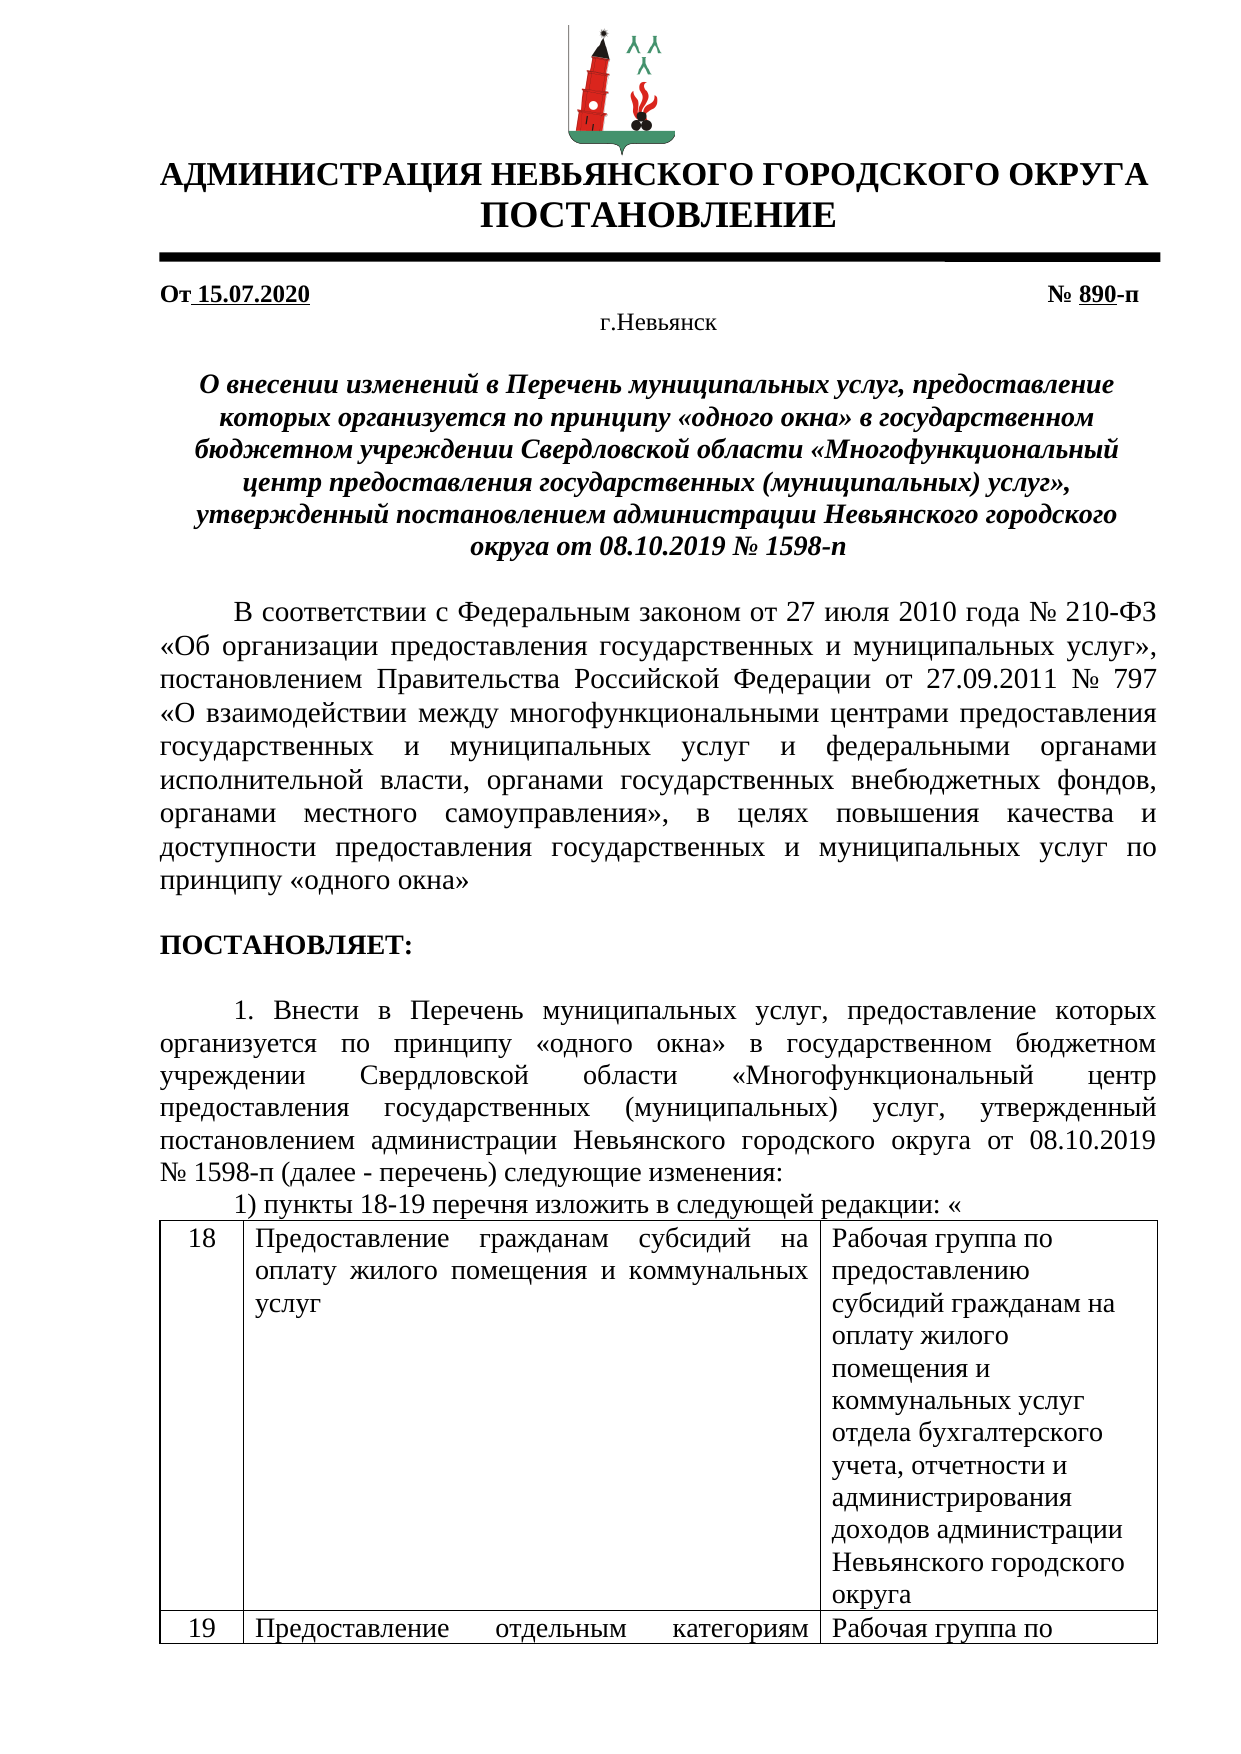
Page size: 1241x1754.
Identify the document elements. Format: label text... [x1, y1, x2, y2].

text 1. Внести в Перечень муниципальных услуг, предоставление которых организуется по принципу «одного окна» в государственном бюджетном учреждении Свердловской области «Многофункциональный центр предоставления государственных (муниципальных) услуг, утвержденный постановлением администрации Невьянского городского округа от 08.10.2019 № 1598-п (далее - перечень) следующие изменения: [159, 993, 1157, 1188]
text г.Невьянск [159, 307, 1157, 336]
table_header Рабочая группа по предоставлению субсидий гражданам на оплату жилого помещения и коммунальных услуг отдела бухгалтерского учета, отчетности и администрирования доходов администрации Невьянского городского округа [821, 1221, 1157, 1610]
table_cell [821, 1611, 1157, 1643]
table_header Предоставление гражданам субсидий на оплату жилого помещения и коммунальных услуг [244, 1221, 820, 1610]
text ПОСТАНОВЛЯЕТ: [159, 928, 1157, 961]
text АДМИНИСТРАЦИЯ НЕВЬЯНСКОГО ГОРОДСКОГО ОКРУГА [159, 154, 1157, 192]
table_header 18 [161, 1221, 243, 1610]
text ПОCТАНОВЛЕНИЕ [159, 192, 1157, 236]
text О внесении изменений в Перечень муниципальных услуг, предоставление которых организуется по принципу «одного окна» в государственном бюджетном учреждении Свердловской области «Многофункциональный центр предоставления государственных (муниципальных) услуг», утвержденный постановлением администрации Невьянского городского округа от 08.10.2019 № 1598-п [159, 367, 1157, 562]
text 1) пункты 18-19 перечня изложить в следующей редакции: « [159, 1188, 1157, 1220]
text В соответствии с Федеральным законом от 27 июля 2010 года № 210-ФЗ «Об организации предоставления государственных и муниципальных услуг», постановлением Правительства Российской Федерации от 27.09.2011 № 797 «О взаимодействии между многофункциональными центрами предоставления государственных и муниципальных услуг и федеральными органами исполнительной власти, органами государственных внебюджетных фондов, органами местного самоуправления», в целях повышения качества и доступности предоставления государственных и муниципальных услуг по принципу «одного окна» [159, 594, 1157, 896]
text От 15.07.2020 № 890-п [159, 279, 1157, 307]
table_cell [244, 1611, 820, 1643]
table_cell 19 [161, 1611, 243, 1643]
